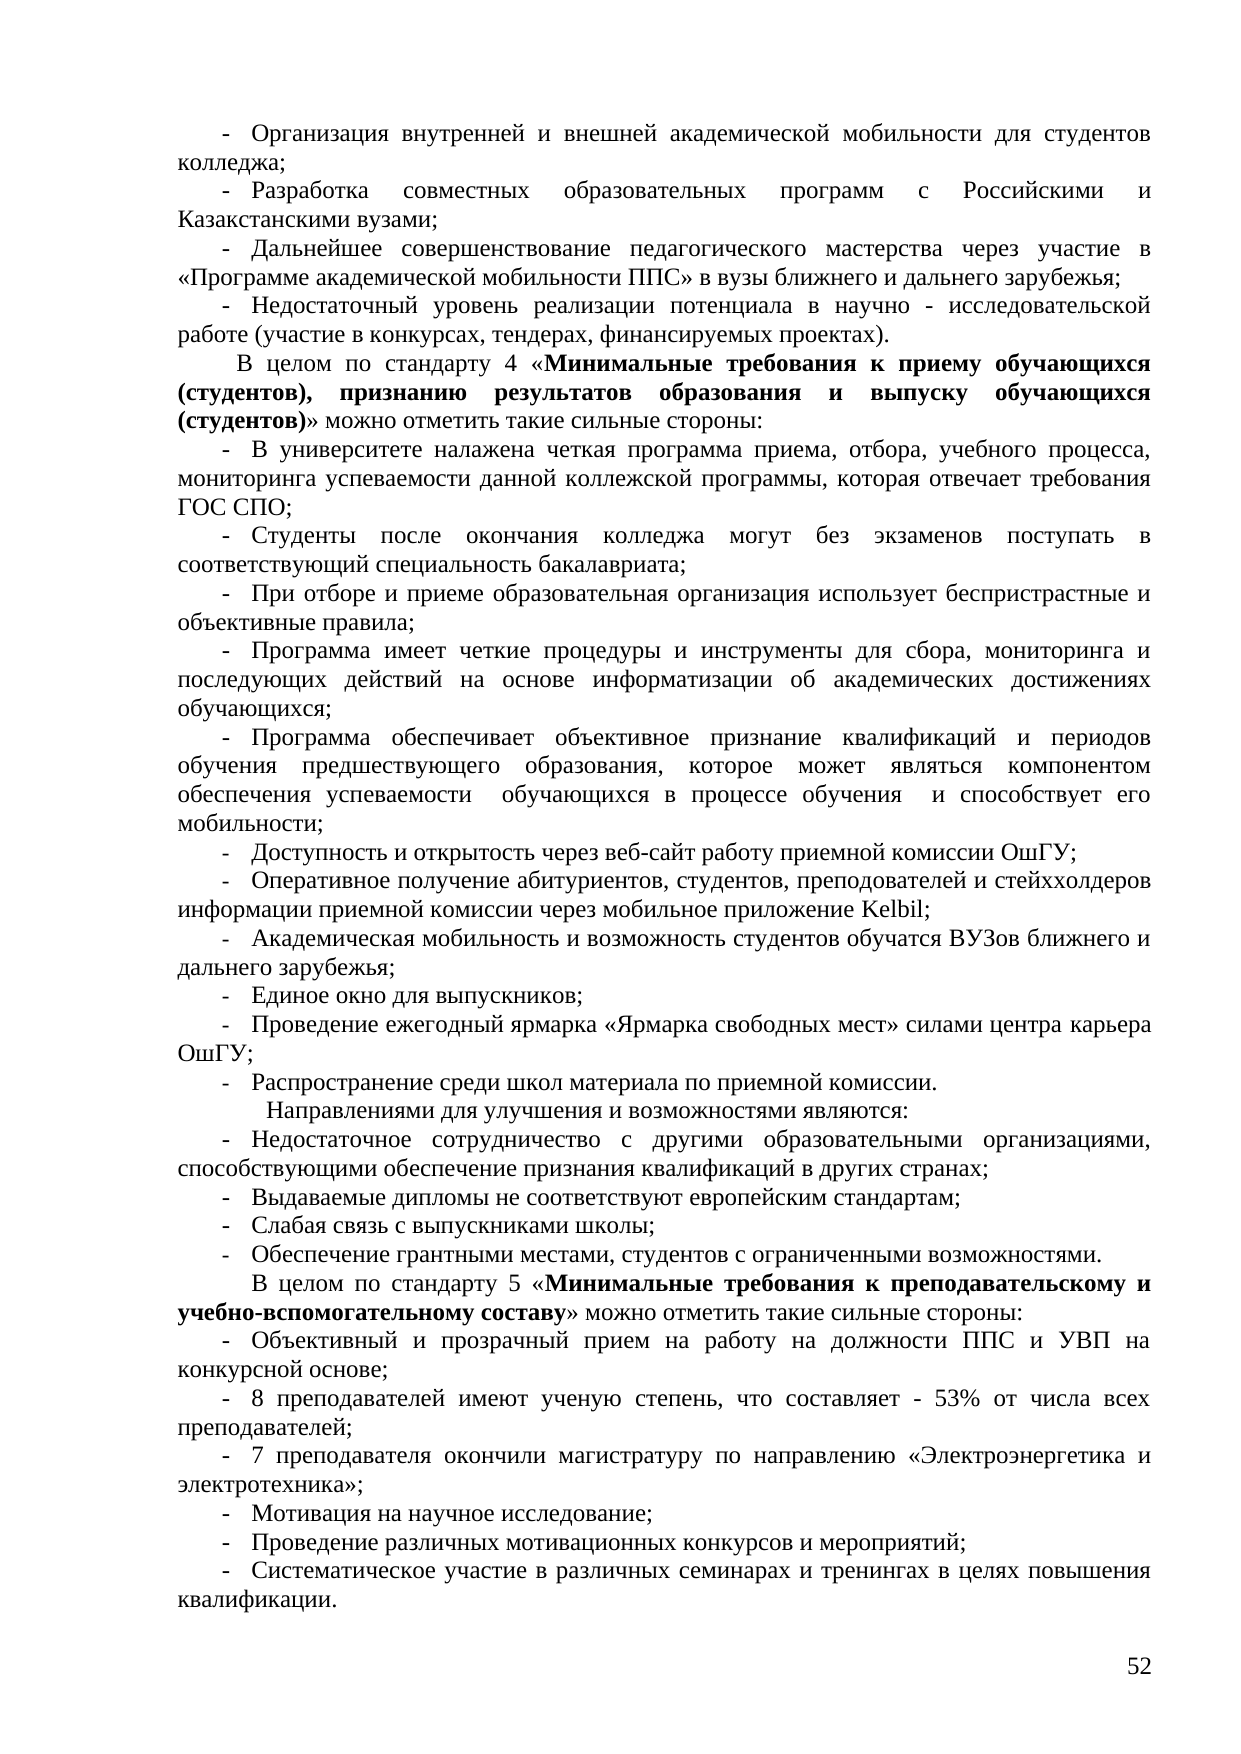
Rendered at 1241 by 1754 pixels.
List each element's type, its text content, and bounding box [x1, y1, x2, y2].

list Проведение различных мотивационных конкурсов и мероприятий; [177, 1527, 1152, 1556]
list Мотивация на научное исследование; [177, 1498, 1152, 1527]
list Доступность и открытость через веб-сайт работу приемной комиссии ОшГУ; [177, 837, 1152, 866]
list Объективный и прозрачный прием на работу на должности ППС и УВП на конкурсной основе; [177, 1326, 1152, 1383]
list Недостаточный уровень реализации потенциала в научно - исследовательской работе (участие в конкурсах, тендерах, финансируемых проектах). [177, 291, 1152, 348]
list Систематическое участие в различных семинарах и тренингах в целях повышения квалификации. [177, 1556, 1152, 1613]
list 7 преподавателя окончили магистратуру по направлению «Электроэнергетика и электротехника»; [177, 1441, 1152, 1498]
list При отборе и приеме образовательная организация использует беспристрастные и объективные правила; [177, 578, 1152, 636]
list Оперативное получение абитуриентов, студентов, преподователей и стейххолдеров информации приемной комиссии через мобильное приложение Kelbil; [177, 866, 1152, 923]
text В целом по стандарту 4 «Минимальные требования к приему обучающихся (студентов), признанию результатов образования и выпуску обучающихся (студентов)» можно отметить такие сильные стороны: [177, 348, 1152, 434]
list Разработка совместных образовательных программ с Российскими и Казакстанскими вузами; [177, 176, 1152, 233]
list В университете налажена четкая программа приема, отбора, учебного процесса, мониторинга успеваемости данной коллежской программы, которая отвечает требования ГОС СПО; [177, 434, 1152, 521]
list Дальнейшее совершенствование педагогического мастерства через участие в «Программе академической мобильности ППС» в вузы ближнего и дальнего зарубежья; [177, 233, 1152, 291]
list Обеспечение грантными местами, студентов с ограниченными возможностями. [177, 1239, 1152, 1268]
list Студенты после окончания колледжа могут без экзаменов поступать в соответствующий специальность бакалавриата; [177, 521, 1152, 578]
list Распространение среди школ материала по приемной комиссии. [177, 1067, 1152, 1096]
list Единое окно для выпускников; [177, 981, 1152, 1009]
list Академическая мобильность и возможность студентов обучатся ВУЗов ближнего и дальнего зарубежья; [177, 923, 1152, 981]
list Проведение ежегодный ярмарка «Ярмарка свободных мест» силами центра карьера ОшГУ; [177, 1009, 1152, 1067]
list Выдаваемые дипломы не соответствуют европейским стандартам; [177, 1182, 1152, 1211]
list Программа имеет четкие процедуры и инструменты для сбора, мониторинга и последующих действий на основе информатизации об академических достижениях обучающихся; [177, 636, 1152, 722]
list Слабая связь с выпускниками школы; [177, 1211, 1152, 1239]
text В целом по стандарту 5 «Минимальные требования к преподавательскому и учебно-вспомогательному составу» можно отметить такие сильные стороны: [177, 1268, 1152, 1326]
list Организация внутренней и внешней академической мобильности для студентов колледжа; [177, 118, 1152, 176]
list Программа обеспечивает объективное признание квалификаций и периодов обучения предшествующего образования, которое может являться компонентом обеспечения успеваемости обучающихся в процессе обучения и способствует его мобильности; [177, 722, 1152, 837]
list Недостаточное сотрудничество с другими образовательными организациями, способствующими обеспечение признания квалификаций в других странах; [177, 1124, 1152, 1182]
list 8 преподавателей имеют ученую степень, что составляет - 53% от числа всех преподавателей; [177, 1383, 1152, 1441]
text Направлениями для улучшения и возможностями являются: [177, 1096, 1152, 1124]
